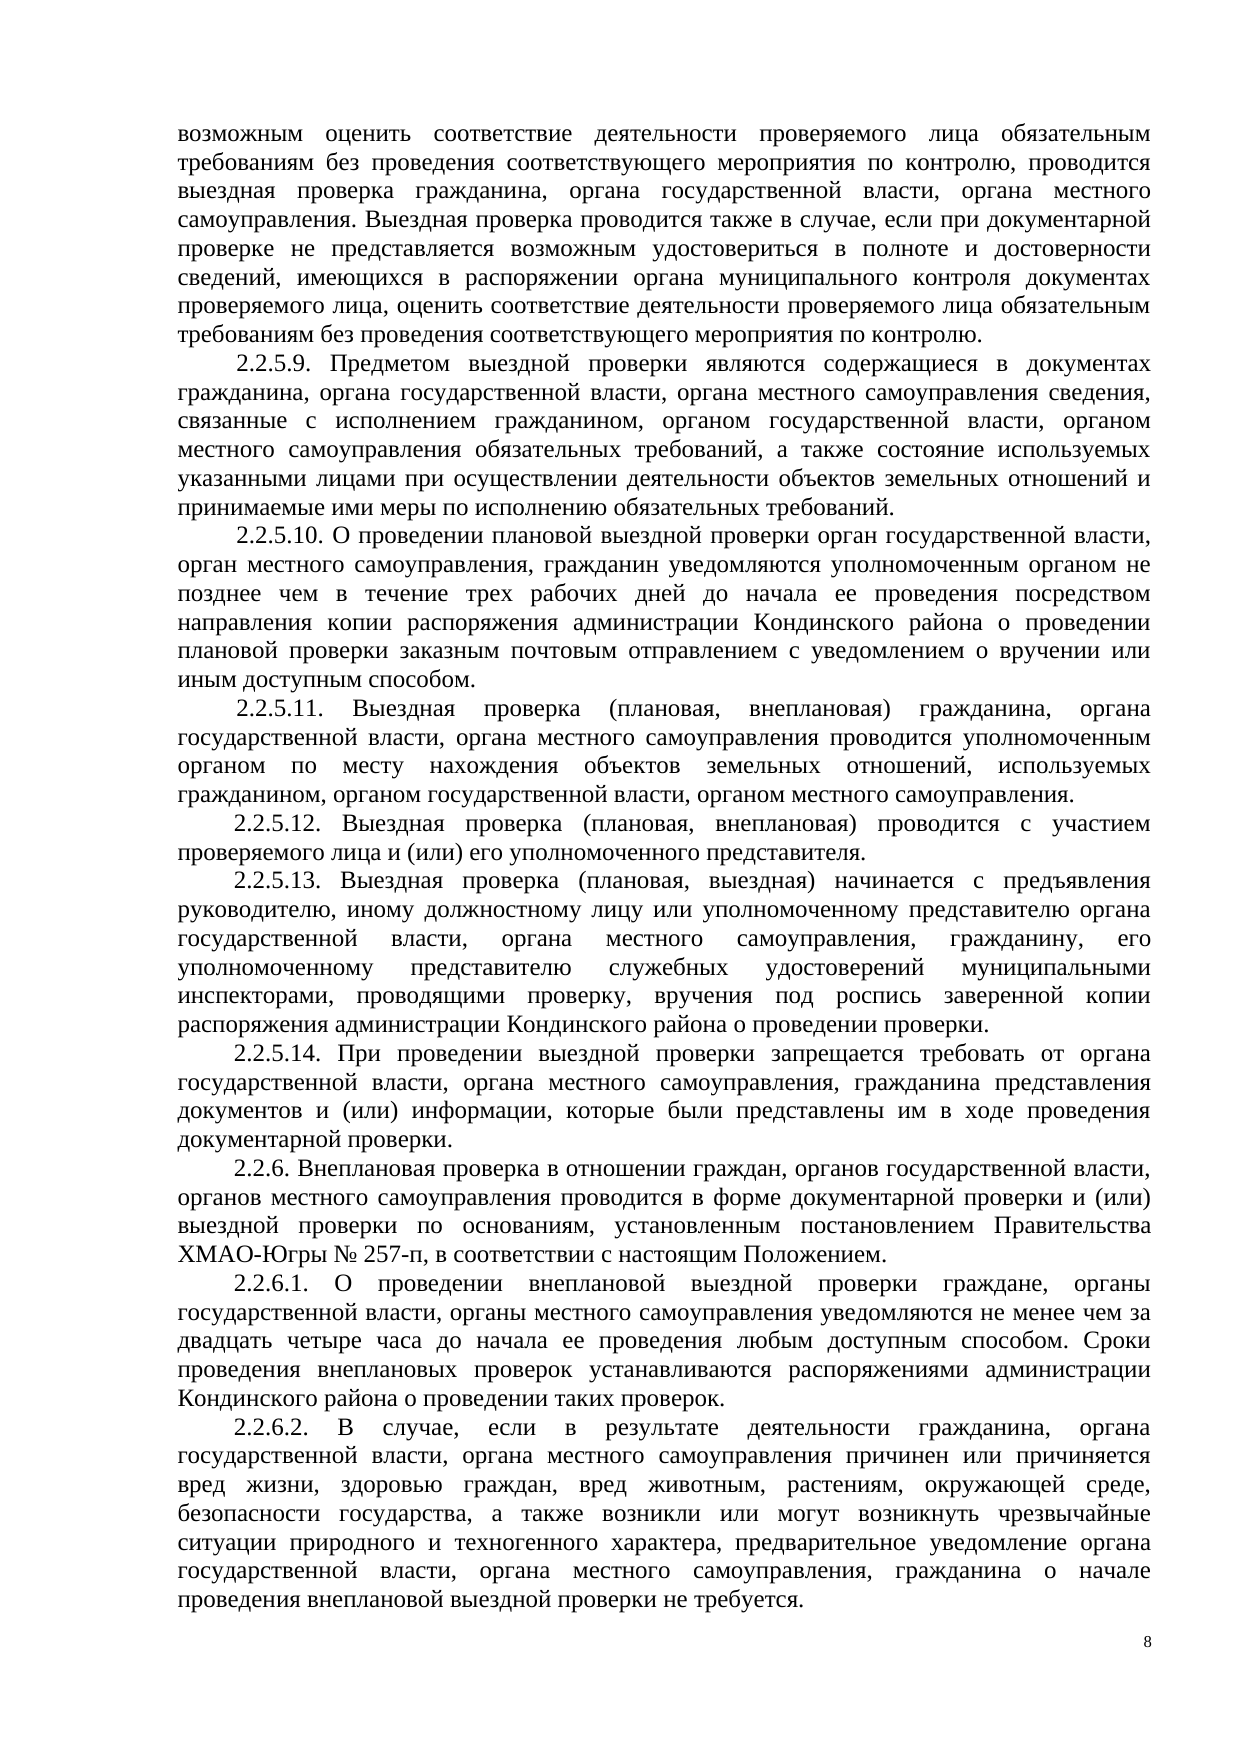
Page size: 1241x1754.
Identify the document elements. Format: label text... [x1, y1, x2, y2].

text 2.2.5.10. О проведении плановой выездной проверки орган государственной власти, орган местного самоуправления, гражданин уведомляются уполномоченным органом не позднее чем в течение трех рабочих дней до начала ее проведения посредством направления копии распоряжения администрации Кондинского района о проведении плановой проверки заказным почтовым отправлением с уведомлением о вручении или иным доступным способом. [177, 521, 1152, 693]
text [177, 118, 1152, 348]
text 2.2.5.14. При проведении выездной проверки запрещается требовать от органа государственной власти, органа местного самоуправления, гражданина представления документов и (или) информации, которые были представлены им в ходе проведения документарной проверки. [177, 1038, 1152, 1153]
text 2.2.5.12. Выездная проверка (плановая, внеплановая) проводится с участием проверяемого лица и (или) его уполномоченного представителя. [177, 808, 1152, 866]
text 2.2.6.2. В случае, если в результате деятельности гражданина, органа государственной власти, органа местного самоуправления причинен или причиняется вред жизни, здоровью граждан, вред животным, растениям, окружающей среде, безопасности государства, а также возникли или могут возникнуть чрезвычайные ситуации природного и техногенного характера, предварительное уведомление органа государственной власти, органа местного самоуправления, гражданина о начале проведения внеплановой выездной проверки не требуется. [177, 1412, 1152, 1613]
text 2.2.6.1. О проведении внеплановой выездной проверки граждане, органы государственной власти, органы местного самоуправления уведомляются не менее чем за двадцать четыре часа до начала ее проведения любым доступным способом. Сроки проведения внеплановых проверок устанавливаются распоряжениями администрации Кондинского района о проведении таких проверок. [177, 1268, 1152, 1412]
text 2.2.6. Внеплановая проверка в отношении граждан, органов государственной власти, органов местного самоуправления проводится в форме документарной проверки и (или) выездной проверки по основаниям, установленным постановлением Правительства ХМАО-Югры № 257-п, в соответствии с настоящим Положением. [177, 1153, 1152, 1268]
text 2.2.5.9. Предметом выездной проверки являются содержащиеся в документах гражданина, органа государственной власти, органа местного самоуправления сведения, связанные с исполнением гражданином, органом государственной власти, органом местного самоуправления обязательных требований, а также состояние используемых указанными лицами при осуществлении деятельности объектов земельных отношений и принимаемые ими меры по исполнению обязательных требований. [177, 348, 1152, 521]
text 2.2.5.11. Выездная проверка (плановая, внеплановая) гражданина, органа государственной власти, органа местного самоуправления проводится уполномоченным органом по месту нахождения объектов земельных отношений, используемых гражданином, органом государственной власти, органом местного самоуправления. [177, 693, 1152, 808]
text 2.2.5.13. Выездная проверка (плановая, выездная) начинается с предъявления руководителю, иному должностному лицу или уполномоченному представителю органа государственной власти, органа местного самоуправления, гражданину, его уполномоченному представителю служебных удостоверений муниципальными инспекторами, проводящими проверку, вручения под роспись заверенной копии распоряжения администрации Кондинского района о проведении проверки. [177, 866, 1152, 1038]
